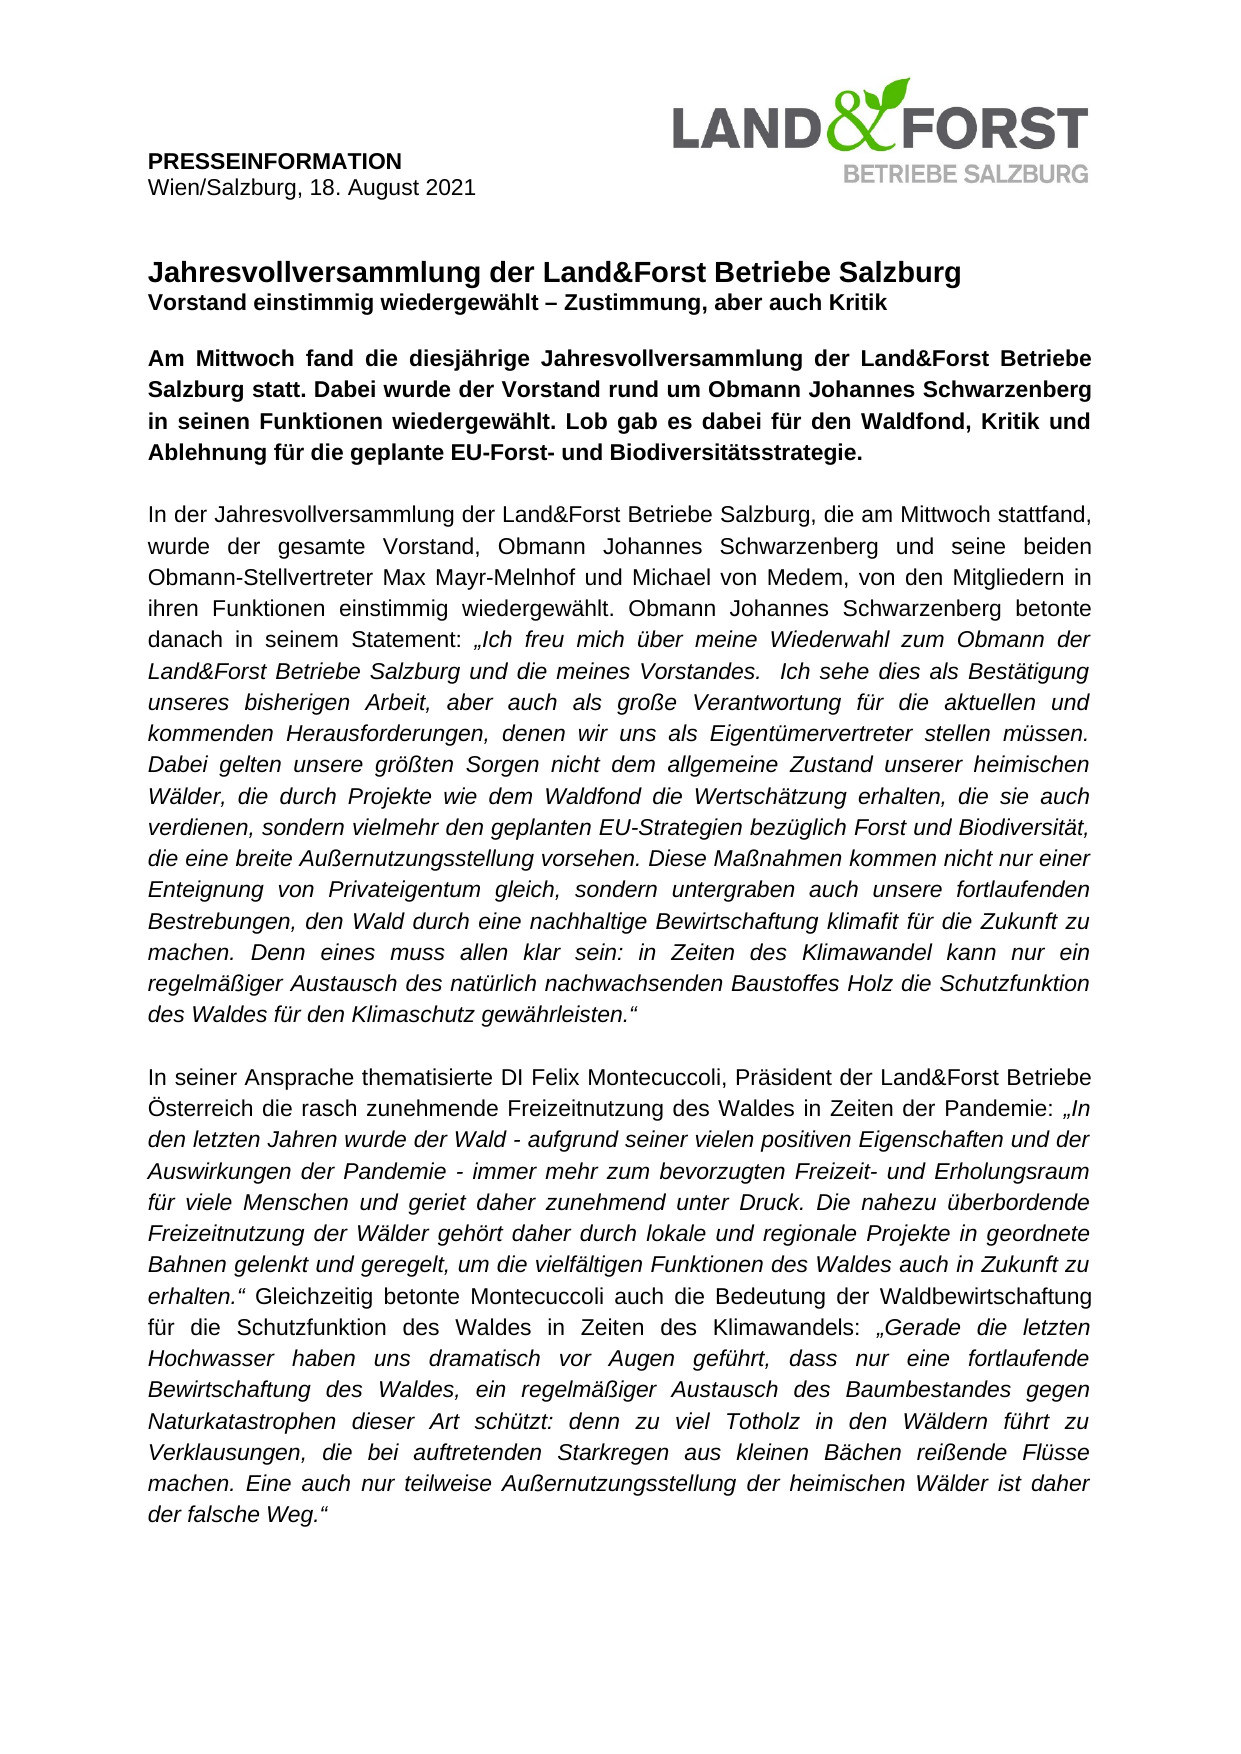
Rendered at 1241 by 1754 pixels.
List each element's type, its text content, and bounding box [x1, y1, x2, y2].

text Jahresvollversammlung der Land&Forst Betriebe Salzburg [148, 255, 1093, 289]
text In der Jahresvollversammlung der Land&Forst Betriebe Salzburg, die am Mittwoch stattfand, wurde der gesamte Vorstand, Obmann Johannes Schwarzenberg und seine beiden Obmann-Stellvertreter Max Mayr-Melnhof und Michael von Medem, von den Mitgliedern in ihren Funktionen einstimmig wiedergewählt. Obmann Johannes Schwarzenberg betonte danach in seinem Statement: „Ich freu mich über meine Wiederwahl zum Obmann der Land&Forst Betriebe Salzburg und die meines Vorstandes. Ich sehe dies als Bestätigung unseres bisherigen Arbeit, aber auch als große Verantwortung für die aktuellen und kommenden Herausforderungen, denen wir uns als Eigentümervertreter stellen müssen. Dabei gelten unsere größten Sorgen nicht dem allgemeine Zustand unserer heimischen Wälder, die durch Projekte wie dem Waldfond die Wertschätzung erhalten, die sie auch verdienen, sondern vielmehr den geplanten EU-Strategien bezüglich Forst und Biodiversität, die eine breite Außernutzungsstellung vorsehen. Diese Maßnahmen kommen nicht nur einer Enteignung von Privateigentum gleich, sondern untergraben auch unsere fortlaufenden Bestrebungen, den Wald durch eine nachhaltige Bewirtschaftung klimafit für die Zukunft zu machen. Denn eines muss allen klar sein: in Zeiten des Klimawandel kann nur ein regelmäßiger Austausch des natürlich nachwachsenden Baustoffes Holz die Schutzfunktion des Waldes für den Klimaschutz gewährleisten.“ [148, 498, 1093, 1029]
text Vorstand einstimmig wiedergewählt – Zustimmung, aber auch Kritik [148, 289, 1093, 315]
text PRESSEINFORMATION Wien/Salzburg, 18. August 2021 [148, 148, 1093, 200]
text In seiner Ansprache thematisierte DI Felix Montecuccoli, Präsident der Land&Forst Betriebe Österreich die rasch zunehmende Freizeitnutzung des Waldes in Zeiten der Pandemie: „In den letzten Jahren wurde der Wald - aufgrund seiner vielen positiven Eigenschaften und der Auswirkungen der Pandemie - immer mehr zum bevorzugten Freizeit- und Erholungsraum für viele Menschen und geriet daher zunehmend unter Druck. Die nahezu überbordende Freizeitnutzung der Wälder gehört daher durch lokale und regionale Projekte in geordnete Bahnen gelenkt und geregelt, um die vielfältigen Funktionen des Waldes auch in Zukunft zu erhalten.“ Gleichzeitig betonte Montecuccoli auch die Bedeutung der Waldbewirtschaftung für die Schutzfunktion des Waldes in Zeiten des Klimawandels: „Gerade die letzten Hochwasser haben uns dramatisch vor Augen geführt, dass nur eine fortlaufende Bewirtschaftung des Waldes, ein regelmäßiger Austausch des Baumbestandes gegen Naturkatastrophen dieser Art schützt: denn zu viel Totholz in den Wäldern führt zu Verklausungen, die bei auftretenden Starkregen aus kleinen Bächen reißende Flüsse machen. Eine auch nur teilweise Außernutzungsstellung der heimischen Wälder ist daher der falsche Weg.“ [148, 1060, 1093, 1529]
picture [670, 76, 1091, 191]
text Am Mittwoch fand die diesjährige Jahresvollversammlung der Land&Forst Betriebe Salzburg statt. Dabei wurde der Vorstand rund um Obmann Johannes Schwarzenberg in seinen Funktionen wiedergewählt. Lob gab es dabei für den Waldfond, Kritik und Ablehnung für die geplante EU-Forst- und Biodiversitätsstrategie. [148, 342, 1093, 467]
